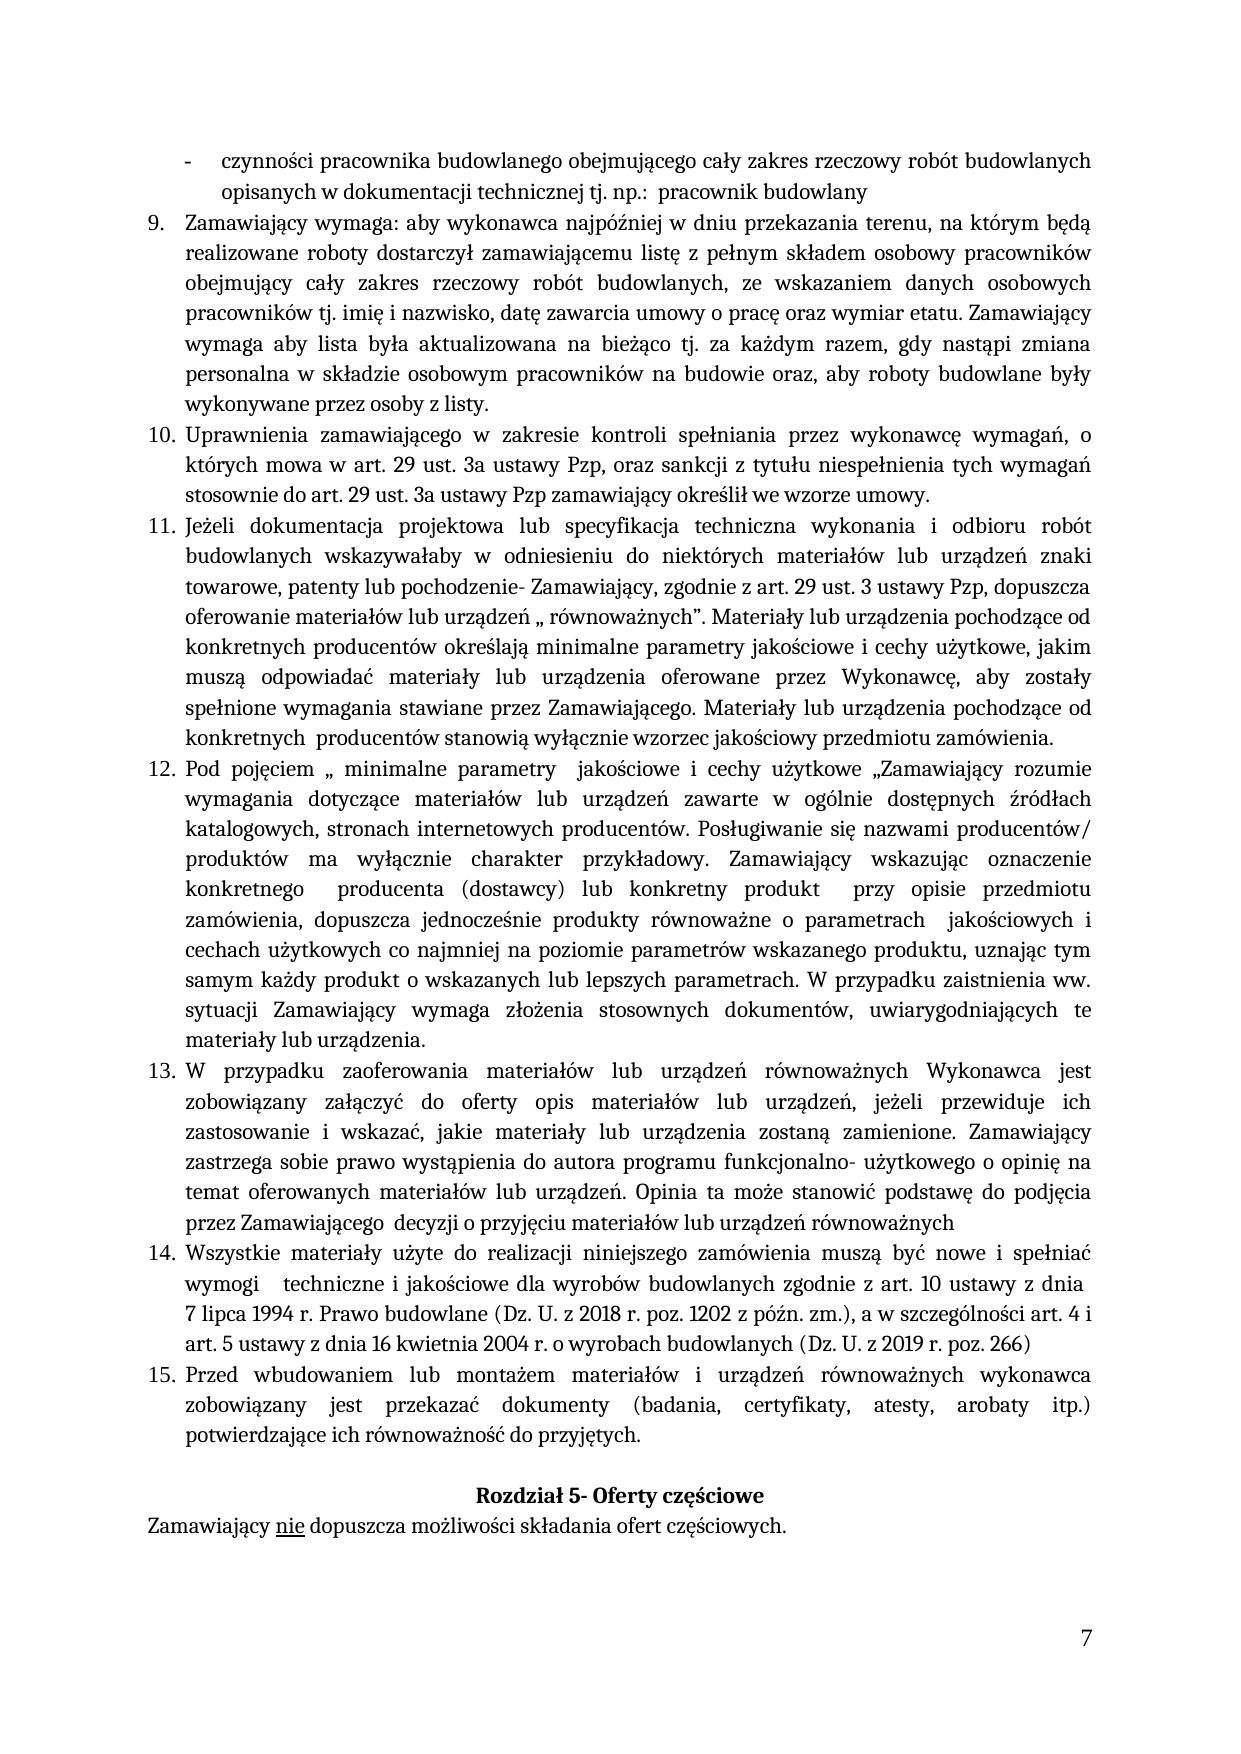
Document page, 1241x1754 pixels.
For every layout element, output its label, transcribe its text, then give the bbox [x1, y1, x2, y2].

list Zamawiający wymaga: aby wykonawca najpóźniej w dniu przekazania terenu, na którym będą realizowane roboty dostarczył zamawiającemu listę z pełnym składem osobowy pracowników obejmujący cały zakres rzeczowy robót budowlanych, ze wskazaniem danych osobowych pracowników tj. imię i nazwisko, datę zawarcia umowy o pracę oraz wymiar etatu. Zamawiający wymaga aby lista była aktualizowana na bieżąco tj. za każdym razem, gdy nastąpi zmiana personalna w składzie osobowym pracowników na budowie oraz, aby roboty budowlane były wykonywane przez osoby z listy. [148, 209, 1093, 417]
list Uprawnienia zamawiającego w zakresie kontroli spełniania przez wykonawcę wymagań, o których mowa w art. 29 ust. 3a ustawy Pzp, oraz sankcji z tytułu niespełnienia tych wymagań stosownie do art. 29 ust. 3a ustawy Pzp zamawiający określił we wzorze umowy. [148, 421, 1093, 508]
list Pod pojęciem „ minimalne parametry jakościowe i cechy użytkowe „Zamawiający rozumie wymagania dotyczące materiałów lub urządzeń zawarte w ogólnie dostępnych źródłach katalogowych, stronach internetowych producentów. Posługiwanie się nazwami producentów/ produktów ma wyłącznie charakter przykładowy. Zamawiający wskazując oznaczenie konkretnego producenta (dostawcy) lub konkretny produkt przy opisie przedmiotu zamówienia, dopuszcza jednocześnie produkty równoważne o parametrach jakościowych i cechach użytkowych co najmniej na poziomie parametrów wskazanego produktu, uznając tym samym każdy produkt o wskazanych lub lepszych parametrach. W przypadku zaistnienia ww. sytuacji Zamawiający wymaga złożenia stosownych dokumentów, uwiarygodniających te materiały lub urządzenia. [148, 755, 1093, 1054]
text Zamawiający nie dopuszcza możliwości składania ofert częściowych. [148, 1513, 1093, 1539]
list Jeżeli dokumentacja projektowa lub specyfikacja techniczna wykonania i odbioru robót budowlanych wskazywałaby w odniesieniu do niektórych materiałów lub urządzeń znaki towarowe, patenty lub pochodzenie- Zamawiający, zgodnie z art. 29 ust. 3 ustawy Pzp, dopuszcza oferowanie materiałów lub urządzeń „ równoważnych”. Materiały lub urządzenia pochodzące od konkretnych producentów określają minimalne parametry jakościowe i cechy użytkowe, jakim muszą odpowiadać materiały lub urządzenia oferowane przez Wykonawcę, aby zostały spełnione wymagania stawiane przez Zamawiającego. Materiały lub urządzenia pochodzące od konkretnych producentów stanowią wyłącznie wzorzec jakościowy przedmiotu zamówienia. [148, 512, 1093, 751]
list Przed wbudowaniem lub montażem materiałów i urządzeń równoważnych wykonawca zobowiązany jest przekazać dokumenty (badania, certyfikaty, atesty, arobaty itp.) potwierdzające ich równoważność do przyjętych. [148, 1361, 1093, 1448]
subtitle Rozdział 5- Oferty częściowe [148, 1483, 1093, 1509]
list W przypadku zaoferowania materiałów lub urządzeń równoważnych Wykonawca jest zobowiązany załączyć do oferty opis materiałów lub urządzeń, jeżeli przewiduje ich zastosowanie i wskazać, jakie materiały lub urządzenia zostaną zamienione. Zamawiający zastrzega sobie prawo wystąpienia do autora programu funkcjonalno- użytkowego o opinię na temat oferowanych materiałów lub urządzeń. Opinia ta może stanowić podstawę do podjęcia przez Zamawiającego decyzji o przyjęciu materiałów lub urządzeń równoważnych [148, 1057, 1093, 1236]
list czynności pracownika budowlanego obejmującego cały zakres rzeczowy robót budowlanych opisanych w dokumentacji technicznej tj. np.: pracownik budowlany [184, 148, 1093, 205]
list Wszystkie materiały użyte do realizacji niniejszego zamówienia muszą być nowe i spełniać wymogi techniczne i jakościowe dla wyrobów budowlanych zgodnie z art. 10 ustawy z dnia 7 lipca 1994 r. Prawo budowlane (Dz. U. z 2018 r. poz. 1202 z późn. zm.), a w szczególności art. 4 i art. 5 ustawy z dnia 16 kwietnia 2004 r. o wyrobach budowlanych (Dz. U. z 2019 r. poz. 266) [148, 1239, 1093, 1357]
